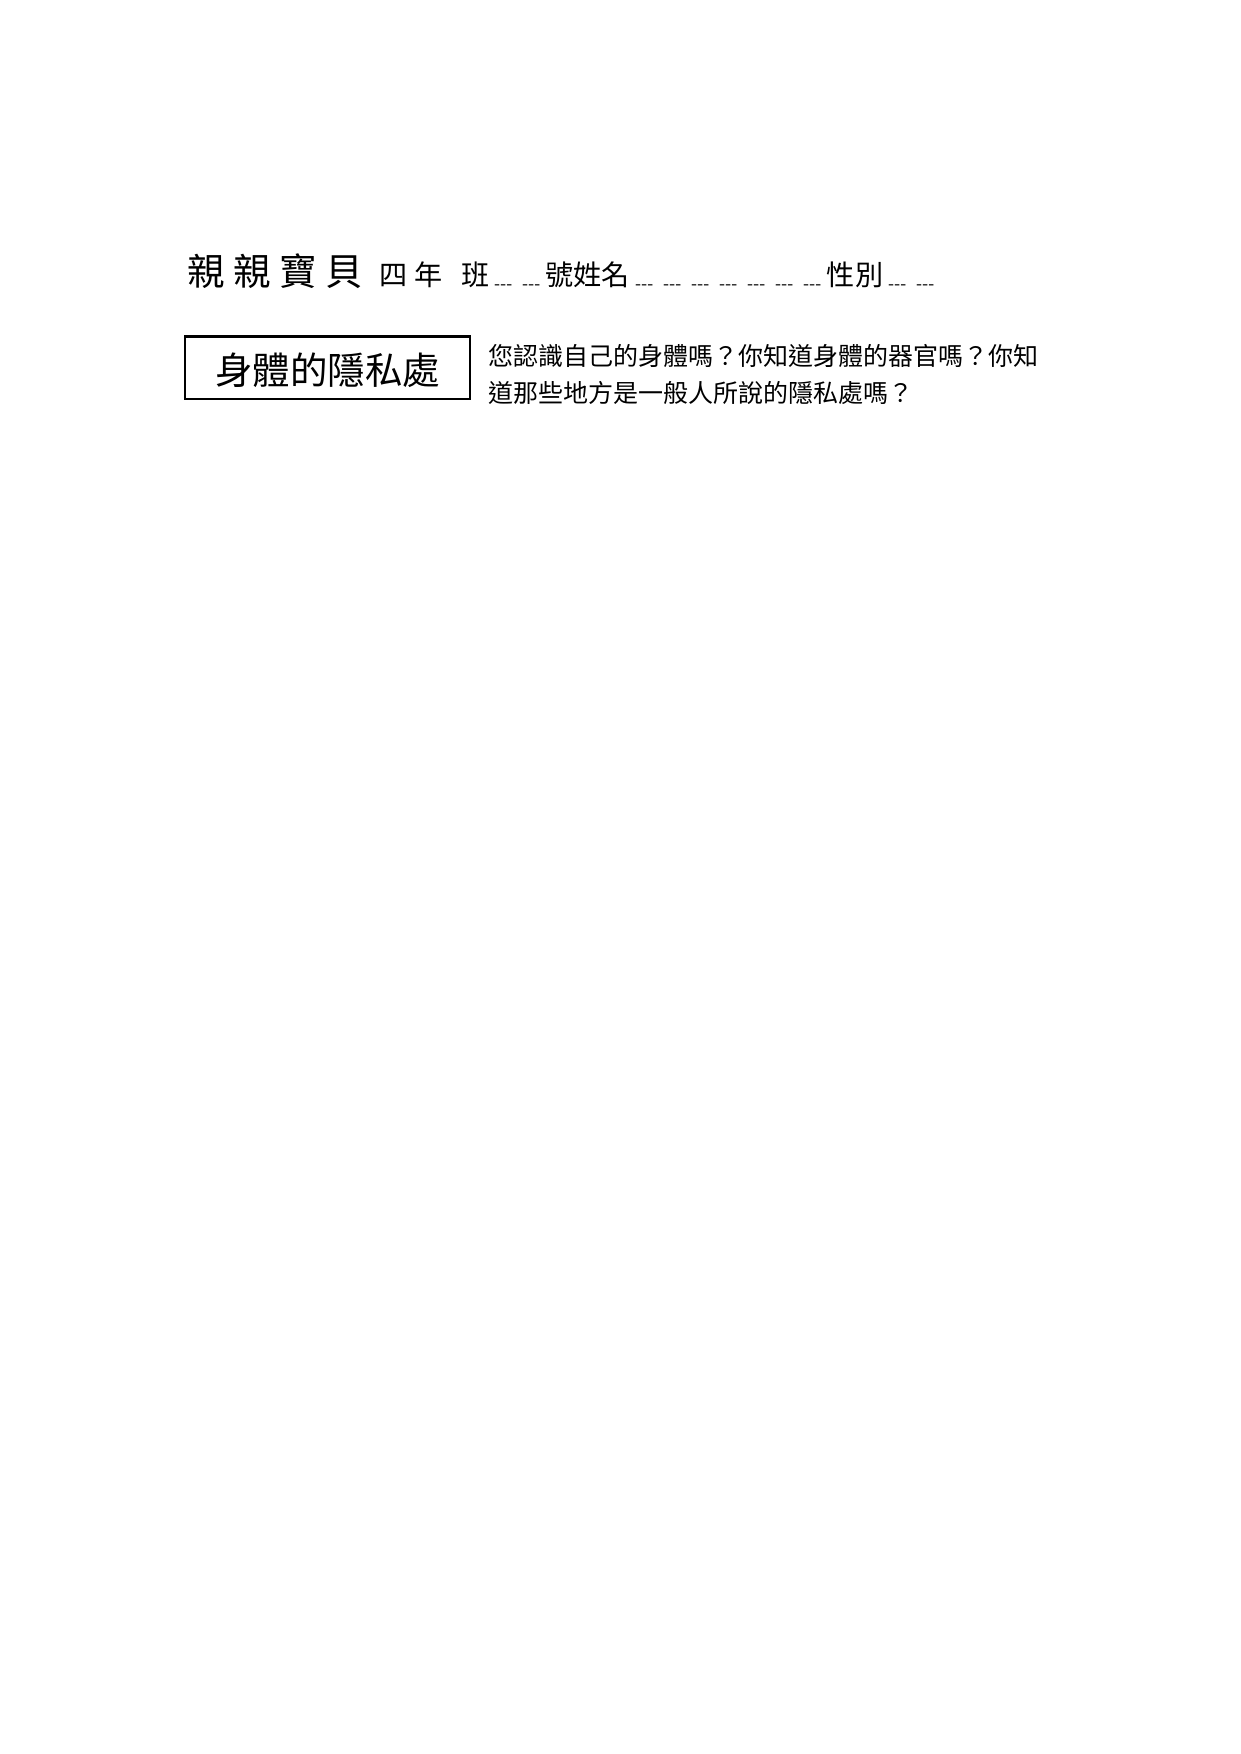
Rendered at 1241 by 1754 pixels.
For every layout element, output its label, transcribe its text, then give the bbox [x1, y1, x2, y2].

table_header 身體的隱私處 [186, 338, 469, 398]
text 親 親 寶 貝 四 年 班﹍﹍號姓名﹍﹍﹍﹍﹍﹍﹍性別﹍﹍ [187, 231, 1053, 306]
text 您認識自己的身體嗎？你知道身體的器官嗎？你知道那些地方是一般人所說的隱私處嗎？ [187, 335, 1053, 410]
